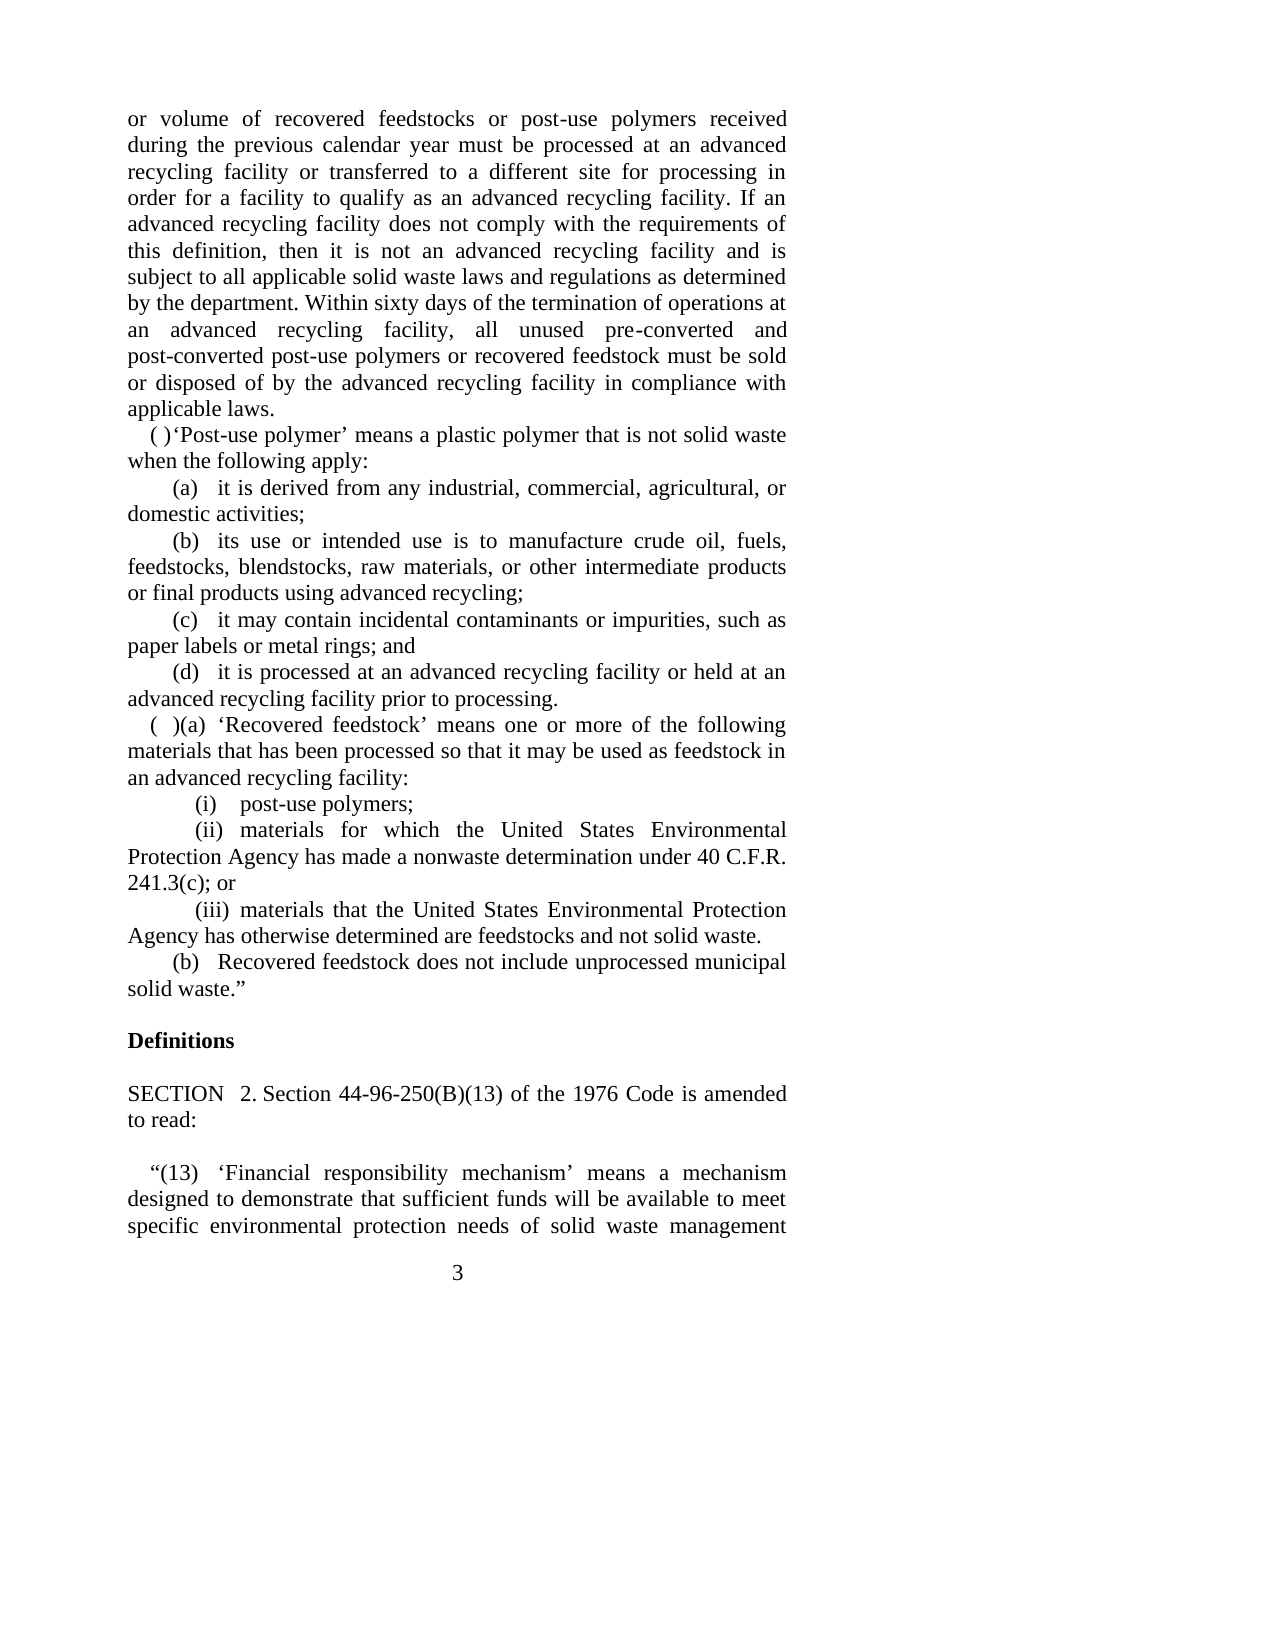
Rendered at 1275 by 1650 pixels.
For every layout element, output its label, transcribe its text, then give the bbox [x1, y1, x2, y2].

text (d) it is processed at an advanced recycling facility or held at an advanced recycling facility prior to processing. [127, 658, 787, 711]
text (ii) materials for which the United States Environmental Protection Agency has made a nonwaste determination under 40 C.F.R. 241.3(c); or [127, 817, 787, 896]
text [127, 1159, 787, 1238]
text (b) its use or intended use is to manufacture crude oil, fuels, feedstocks, blendstocks, raw materials, or other intermediate products or final products using advanced recycling; [127, 527, 787, 606]
text (a) it is derived from any industrial, commercial, agricultural, or domestic activities; [127, 474, 787, 527]
text (i) post-use polymers; [127, 790, 787, 817]
text SECTION 2. Section 44-96-250(B)(13) of the 1976 Code is amended to read: [127, 1080, 787, 1133]
text (b) Recovered feedstock does not include unprocessed municipal solid waste.” [127, 948, 787, 1001]
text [127, 105, 787, 421]
text Definitions [127, 1027, 787, 1054]
text ( )(a) ‘Recovered feedstock’ means one or more of the following materials that has been processed so that it may be used as feedstock in an advanced recycling facility: [127, 711, 787, 790]
text (iii) materials that the United States Environmental Protection Agency has otherwise determined are feedstocks and not solid waste. [127, 896, 787, 948]
text (c) it may contain incidental contaminants or impurities, such as paper labels or metal rings; and [127, 606, 787, 658]
text ( ) ‘Post-use polymer’ means a plastic polymer that is not solid waste when the following apply: [127, 421, 787, 474]
